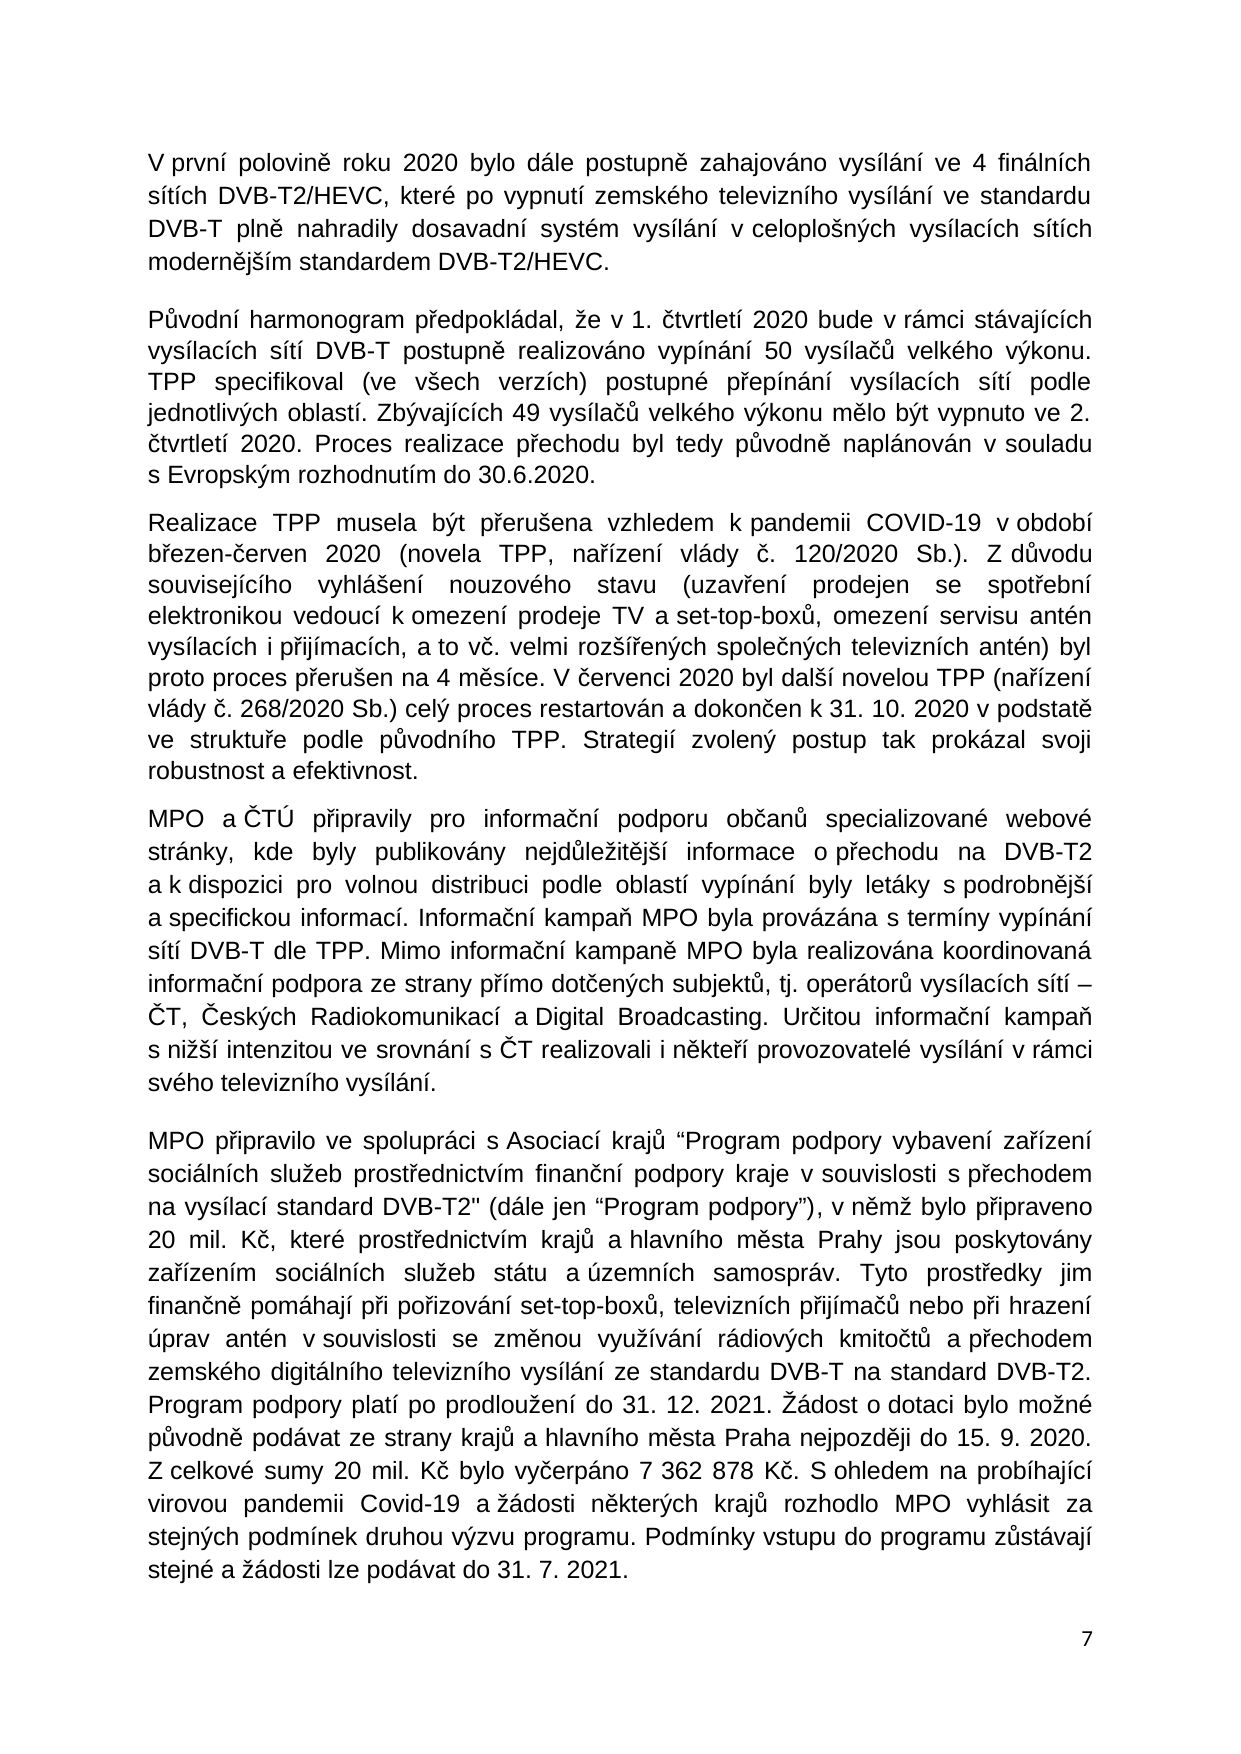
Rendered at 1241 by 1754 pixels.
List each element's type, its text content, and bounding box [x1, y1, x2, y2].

text Realizace TPP musela být přerušena vzhledem k pandemii COVID-19 v období březen-červen 2020 (novela TPP, nařízení vlády č. 120/2020 Sb.). Z důvodu souvisejícího vyhlášení nouzového stavu (uzavření prodejen se spotřební elektronikou vedoucí k omezení prodeje TV a set-top-boxů, omezení servisu antén vysílacích i přijímacích, a to vč. velmi rozšířených společných televizních antén) byl proto proces přerušen na 4 měsíce. V červenci 2020 byl další novelou TPP (nařízení vlády č. 268/2020 Sb.) celý proces restartován a dokončen k 31. 10. 2020 v podstatě ve struktuře podle původního TPP. Strategií zvolený postup tak prokázal svoji robustnost a efektivnost. [148, 508, 1093, 785]
text MPO připravilo ve spolupráci s Asociací krajů “Program podpory vybavení zařízení sociálních služeb prostřednictvím finanční podpory kraje v souvislosti s přechodem na vysílací standard DVB-T2" (dále jen “Program podpory”), v němž bylo připraveno 20 mil. Kč, které prostřednictvím krajů a hlavního města Prahy jsou poskytovány zařízením sociálních služeb státu a územních samospráv. Tyto prostředky jim finančně pomáhají při pořizování set-top-boxů, televizních přijímačů nebo při hrazení úprav antén v souvislosti se změnou využívání rádiových kmitočtů a přechodem zemského digitálního televizního vysílání ze standardu DVB-T na standard DVB-T2. Program podpory platí po prodloužení do 31. 12. 2021. Žádost o dotaci bylo možné původně podávat ze strany krajů a hlavního města Praha nejpozději do 15. 9. 2020. Z celkové sumy 20 mil. Kč bylo vyčerpáno 7 362 878 Kč. S ohledem na probíhající virovou pandemii Covid-19 a žádosti některých krajů rozhodlo MPO vyhlásit za stejných podmínek druhou výzvu programu. Podmínky vstupu do programu zůstávají stejné a žádosti lze podávat do 31. 7. 2021. [148, 1126, 1093, 1584]
text V první polovině roku 2020 bylo dále postupně zahajováno vysílání ve 4 finálních sítích DVB-T2/HEVC, které po vypnutí zemského televizního vysílání ve standardu DVB-T plně nahradily dosavadní systém vysílání v celoplošných vysílacích sítích modernějším standardem DVB-T2/HEVC. [148, 148, 1093, 275]
text Původní harmonogram předpokládal, že v 1. čtvrtletí 2020 bude v rámci stávajících vysílacích sítí DVB-T postupně realizováno vypínání 50 vysílačů velkého výkonu. TPP specifikoval (ve všech verzích) postupné přepínání vysílacích sítí podle jednotlivých oblastí. Zbývajících 49 vysílačů velkého výkonu mělo být vypnuto ve 2. čtvrtletí 2020. Proces realizace přechodu byl tedy původně naplánován v souladu s Evropským rozhodnutím do 30.6.2020. [148, 305, 1093, 489]
text MPO a ČTÚ připravily pro informační podporu občanů specializované webové stránky, kde byly publikovány nejdůležitější informace o přechodu na DVB-T2 a k dispozici pro volnou distribuci podle oblastí vypínání byly letáky s podrobnější a specifickou informací. Informační kampaň MPO byla provázána s termíny vypínání sítí DVB-T dle TPP. Mimo informační kampaně MPO byla realizována koordinovaná informační podpora ze strany přímo dotčených subjektů, tj. operátorů vysílacích sítí – ČT, Českých Radiokomunikací a Digital Broadcasting. Určitou informační kampaň s nižší intenzitou ve srovnání s ČT realizovali i někteří provozovatelé vysílání v rámci svého televizního vysílání. [148, 804, 1093, 1097]
